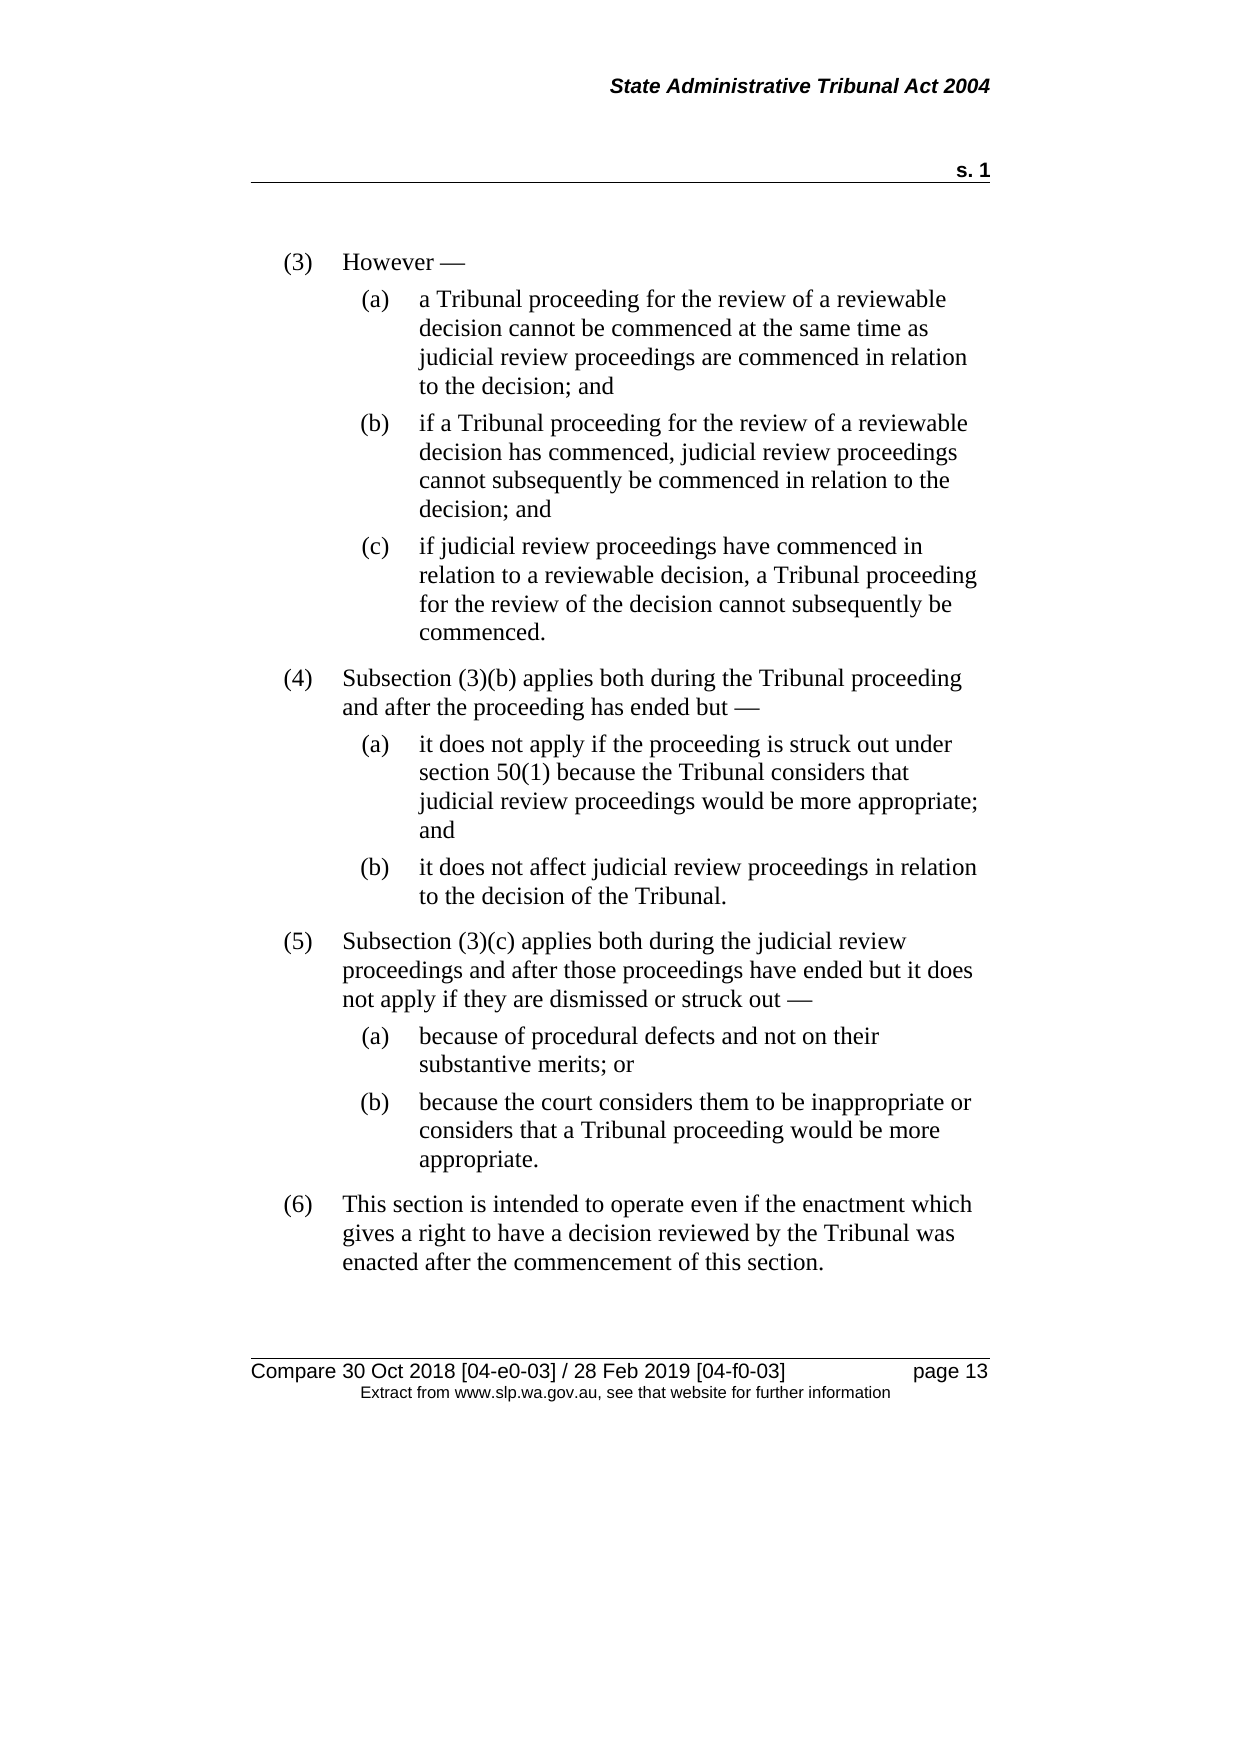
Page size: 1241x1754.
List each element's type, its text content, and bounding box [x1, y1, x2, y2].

text (a) because of procedural defects and not on their substantive merits; or [251, 1021, 990, 1078]
text (a) a Tribunal proceeding for the review of a reviewable decision cannot be commenced at the same time as judicial review proceedings are commenced in relation to the decision; and [251, 284, 990, 399]
text (5) Subsection (3)(c) applies both during the judicial review proceedings and after those proceedings have ended but it does not apply if they are dismissed or struck out — [251, 926, 990, 1012]
text (4) Subsection (3)(b) applies both during the Tribunal proceeding and after the proceeding has ended but — [251, 663, 990, 720]
text (c) if judicial review proceedings have commenced in relation to a reviewable decision, a Tribunal proceeding for the review of the decision cannot subsequently be commenced. [251, 531, 990, 646]
text (b) if a Tribunal proceeding for the review of a reviewable decision has commenced, judicial review proceedings cannot subsequently be commenced in relation to the decision; and [251, 408, 990, 523]
text (3) However — [251, 247, 990, 276]
text (6) This section is intended to operate even if the enactment which gives a right to have a decision reviewed by the Tribunal was enacted after the commencement of this section. [251, 1189, 990, 1276]
text (b) because the court considers them to be inappropriate or considers that a Tribunal proceeding would be more appropriate. [251, 1087, 990, 1173]
text (b) it does not affect judicial review proceedings in relation to the decision of the Tribunal. [251, 852, 990, 909]
text (a) it does not apply if the proceeding is struck out under section 50(1) because the Tribunal considers that judicial review proceedings would be more appropriate; and [251, 729, 990, 844]
